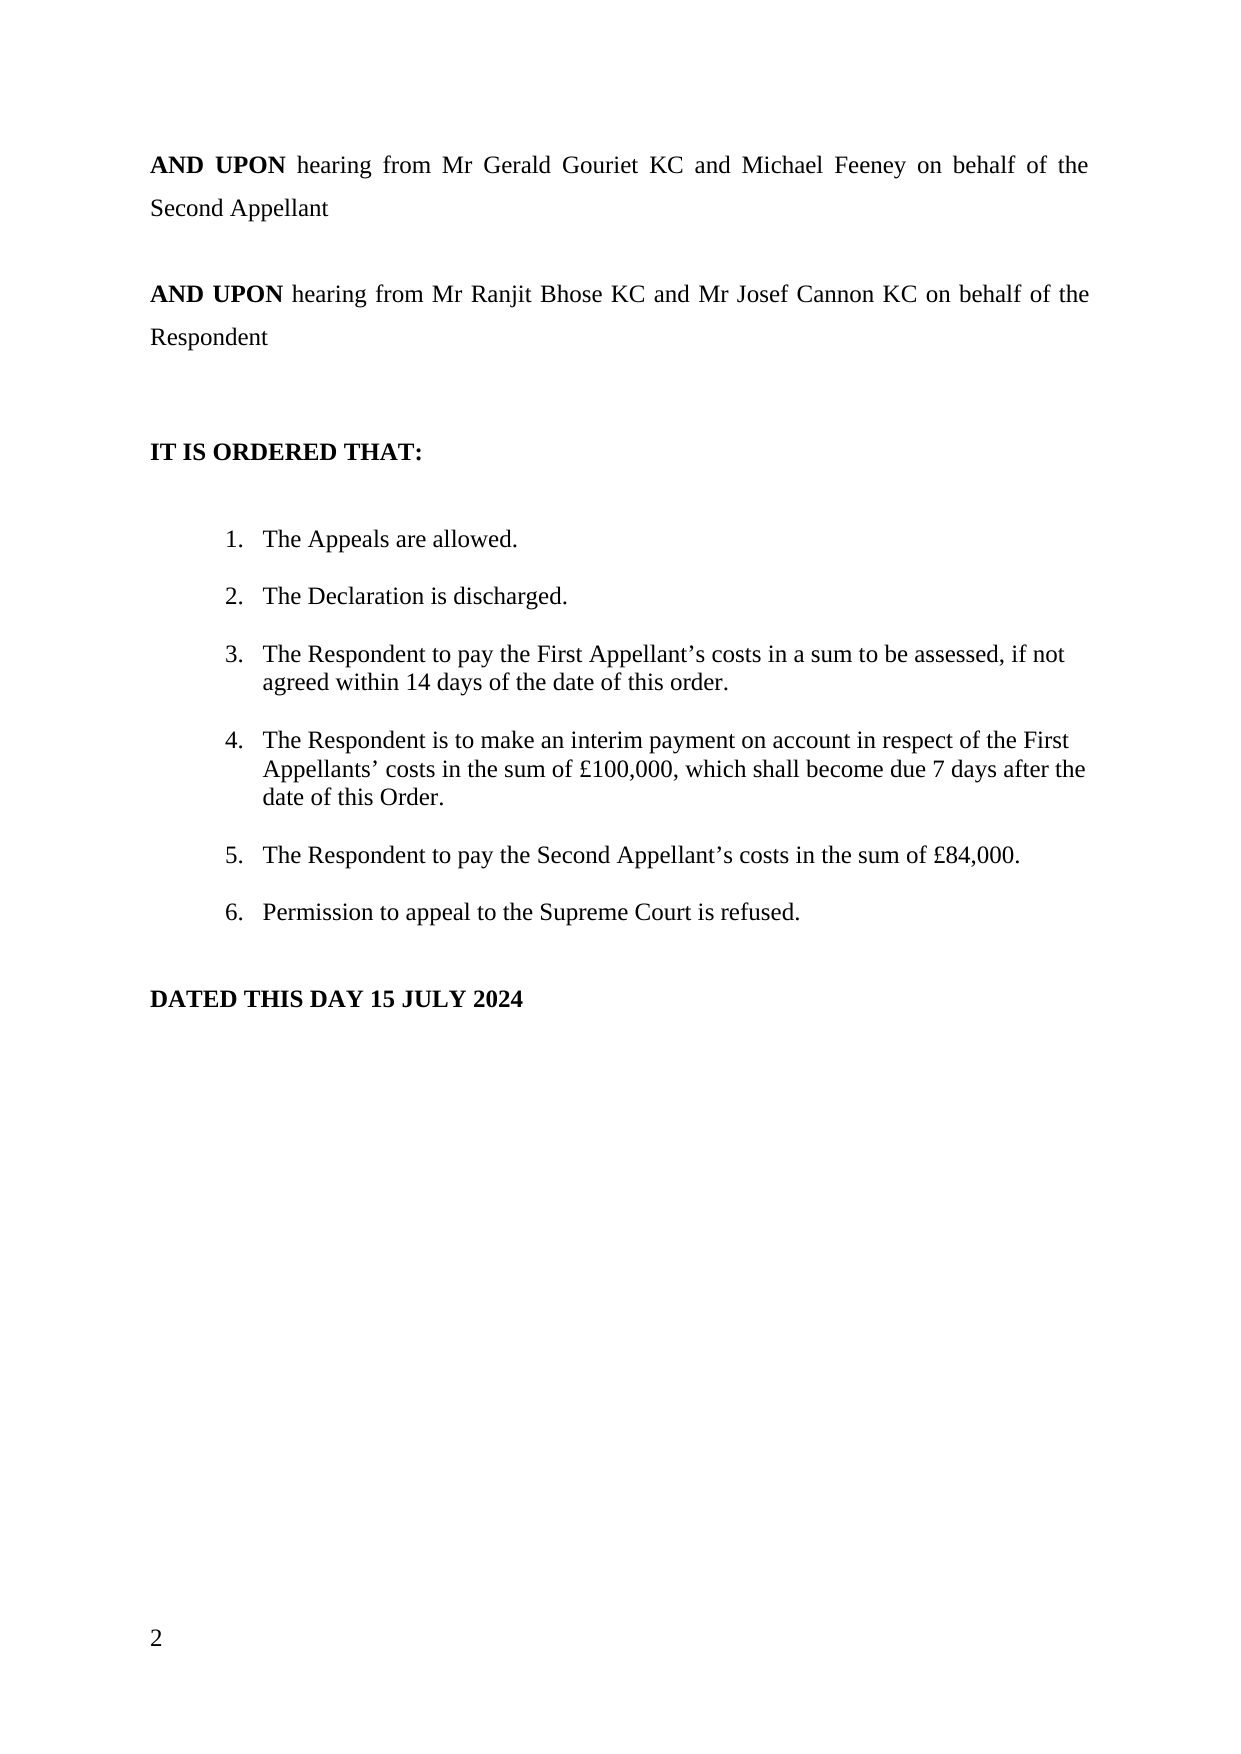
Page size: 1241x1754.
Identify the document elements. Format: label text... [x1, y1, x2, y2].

text IT IS ORDERED THAT: [150, 437, 1090, 466]
text DATED THIS DAY 15 JULY 2024 [150, 984, 1090, 1012]
text AND UPON hearing from Mr Ranjit Bhose KC and Mr Josef Cannon KC on behalf of the Respondent [150, 279, 1090, 351]
list The Appeals are allowed. [225, 524, 1090, 552]
text AND UPON hearing from Mr Gerald Gouriet KC and Michael Feeney on behalf of the Second Appellant [150, 150, 1090, 222]
list The Respondent to pay the Second Appellant’s costs in the sum of £84,000. [225, 840, 1090, 869]
list The Respondent to pay the First Appellant’s costs in a sum to be assessed, if not agreed within 14 days of the date of this order. [225, 639, 1090, 696]
list Permission to appeal to the Supreme Court is refused. [225, 897, 1090, 926]
list The Declaration is discharged. [225, 581, 1090, 610]
list The Respondent is to make an interim payment on account in respect of the First Appellants’ costs in the sum of £100,000, which shall become due 7 days after the date of this Order. [225, 725, 1090, 811]
